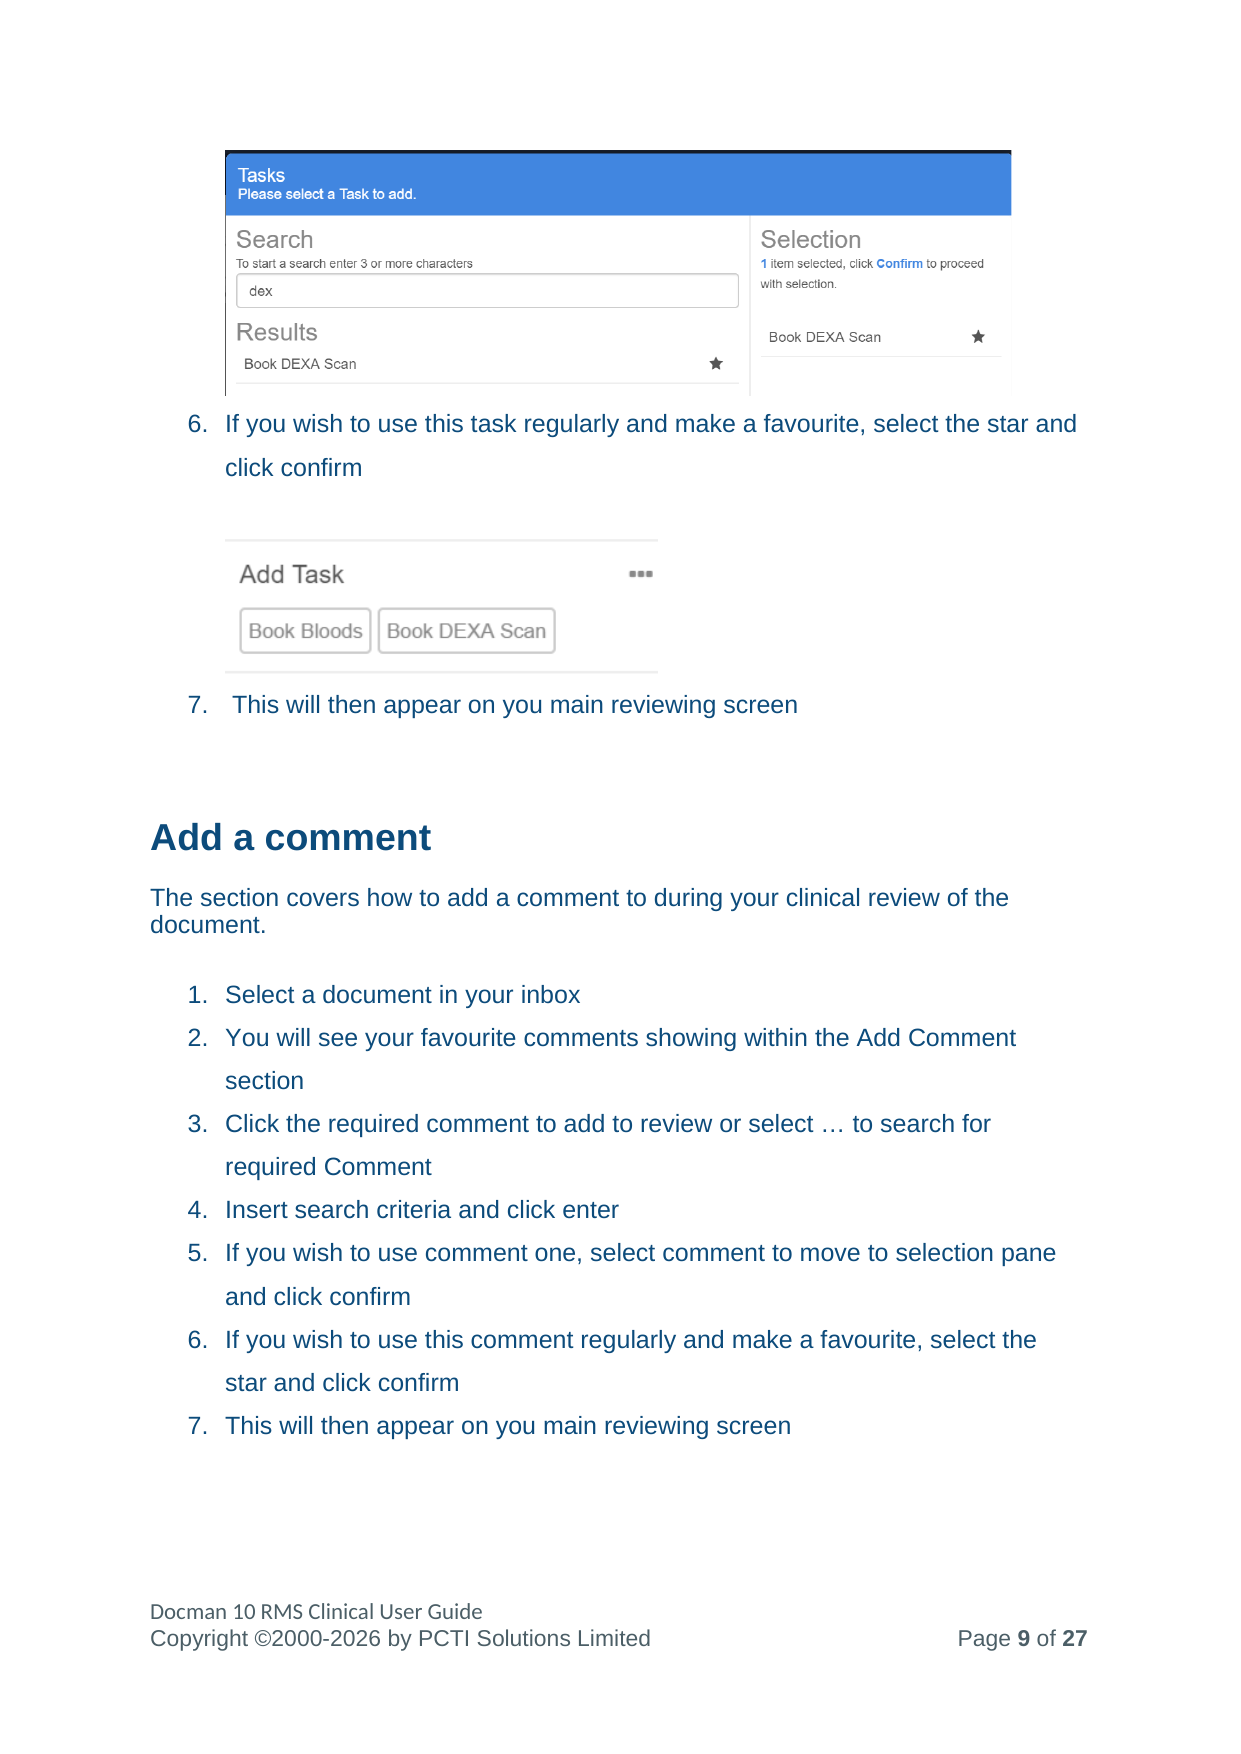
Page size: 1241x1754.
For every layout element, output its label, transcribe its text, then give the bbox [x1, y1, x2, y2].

list You will see your favourite comments showing within the Add Comment section [187, 1023, 1080, 1094]
picture [225, 538, 658, 676]
list If you wish to use comment one, select comment to move to selection pane and click confirm [187, 1238, 1080, 1310]
text The section covers how to add a comment to during your clinical review of the document. [150, 886, 1051, 938]
list This will then appear on you main reviewing screen [187, 1411, 1080, 1439]
list If you wish to use this task regularly and make a favourite, select the star and click confirm [187, 409, 1080, 481]
list Select a document in your inbox [187, 979, 1080, 1008]
list This will then appear on you main reviewing screen [187, 690, 1080, 719]
list Insert search criteria and click enter [187, 1195, 1080, 1224]
list If you wish to use this comment regularly and make a favourite, select the star and click confirm [187, 1324, 1080, 1396]
picture [225, 150, 1012, 396]
text Add a comment [150, 816, 1090, 859]
list Click the required comment to add to review or select … to search for required Comment [187, 1109, 1080, 1181]
